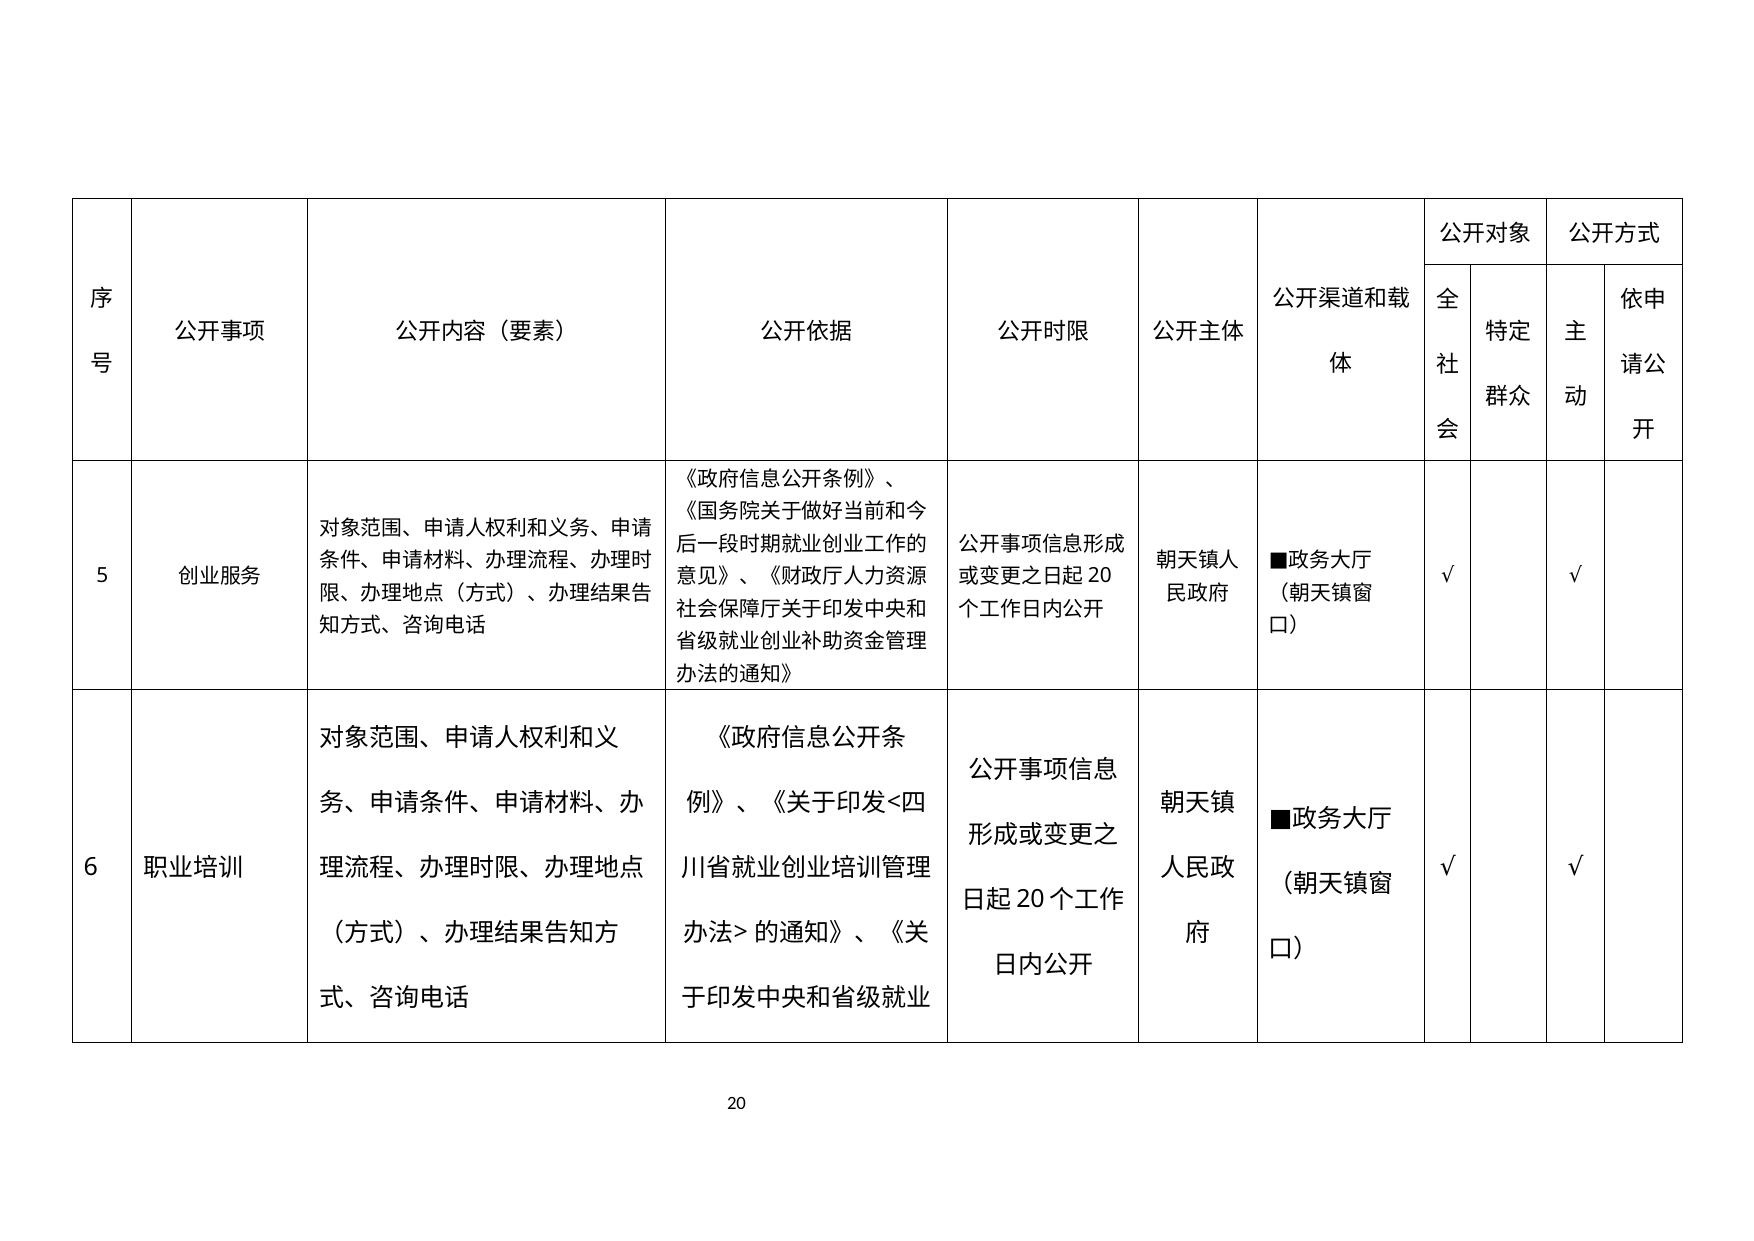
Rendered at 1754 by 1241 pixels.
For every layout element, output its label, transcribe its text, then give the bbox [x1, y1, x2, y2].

table_cell 对象范围、申请人权利和义务、申请条件、申请材料、办理流程、办理时限、办理地点（方式）、办理结果告知方式、咨询电话 [308, 461, 665, 689]
table_cell 依申请公开 [1605, 265, 1682, 460]
table_cell [1605, 690, 1682, 1042]
table_cell 特定群众 [1471, 265, 1546, 460]
table_cell ■政务大厅（朝天镇窗口） [1258, 461, 1424, 689]
table_cell √ [1425, 690, 1470, 1042]
table_cell 对象范围、申请人权利和义务、申请条件、申请材料、办理流程、办理时限、办理地点（方式）、办理结果告知方式、咨询电话 [308, 690, 665, 1042]
table_cell 公开事项信息形成或变更之日起20个工作日内公开 [948, 690, 1138, 1042]
table_header 公开方式 [1547, 199, 1682, 264]
table_header 公开事项 [132, 199, 307, 460]
table_cell 5 [73, 461, 131, 689]
table_header 公开对象 [1425, 199, 1546, 264]
table_cell √ [1425, 461, 1470, 689]
table_cell ■政务大厅（朝天镇窗口） [1258, 690, 1424, 1042]
table_cell 朝天镇人民政府 [1139, 690, 1257, 1042]
table_cell [1471, 461, 1546, 689]
table_header 公开时限 [948, 199, 1138, 460]
table_cell √ [1547, 690, 1604, 1042]
table_cell 公开事项信息形成或变更之日起20个工作日内公开 [948, 461, 1138, 689]
table_cell [1471, 690, 1546, 1042]
table_header 公开依据 [666, 199, 947, 460]
table_header 序号 [73, 199, 131, 460]
table_header 公开渠道和载体 [1258, 199, 1424, 460]
table_cell 《政府信息公开条例》、《国务院关于做好当前和今后一段时期就业创业工作的意见》、《财政厅人力资源社会保障厅关于印发中央和省级就业创业补助资金管理办法的通知》 [666, 461, 947, 689]
table_cell 《政府信息公开条例》、《关于印发<四川省就业创业培训管理办法> 的通知》、《关于印发中央和省级就业创业补助资金管理办法的通知》、《四川省人力资源和社会保障厅关于转发<人力资源社会保障部办公厅关于做好长江流域禁捕退捕渔民职业技能培训工作的通知>的通知》、《人力资源社会保障厅财政厅关于做好过渡期职业技能培训有关工作的通知》 [666, 690, 947, 1042]
table_cell 全社会 [1425, 265, 1470, 460]
table_cell 创业服务 [132, 461, 307, 689]
table_cell √ [1547, 461, 1604, 689]
table_cell 6 [73, 690, 131, 1042]
table_header 公开内容（要素） [308, 199, 665, 460]
table_cell 主动 [1547, 265, 1604, 460]
table_cell [1605, 461, 1682, 689]
table_cell 职业培训 [132, 690, 307, 1042]
table_header 公开主体 [1139, 199, 1257, 460]
table_cell 朝天镇人民政府 [1139, 461, 1257, 689]
